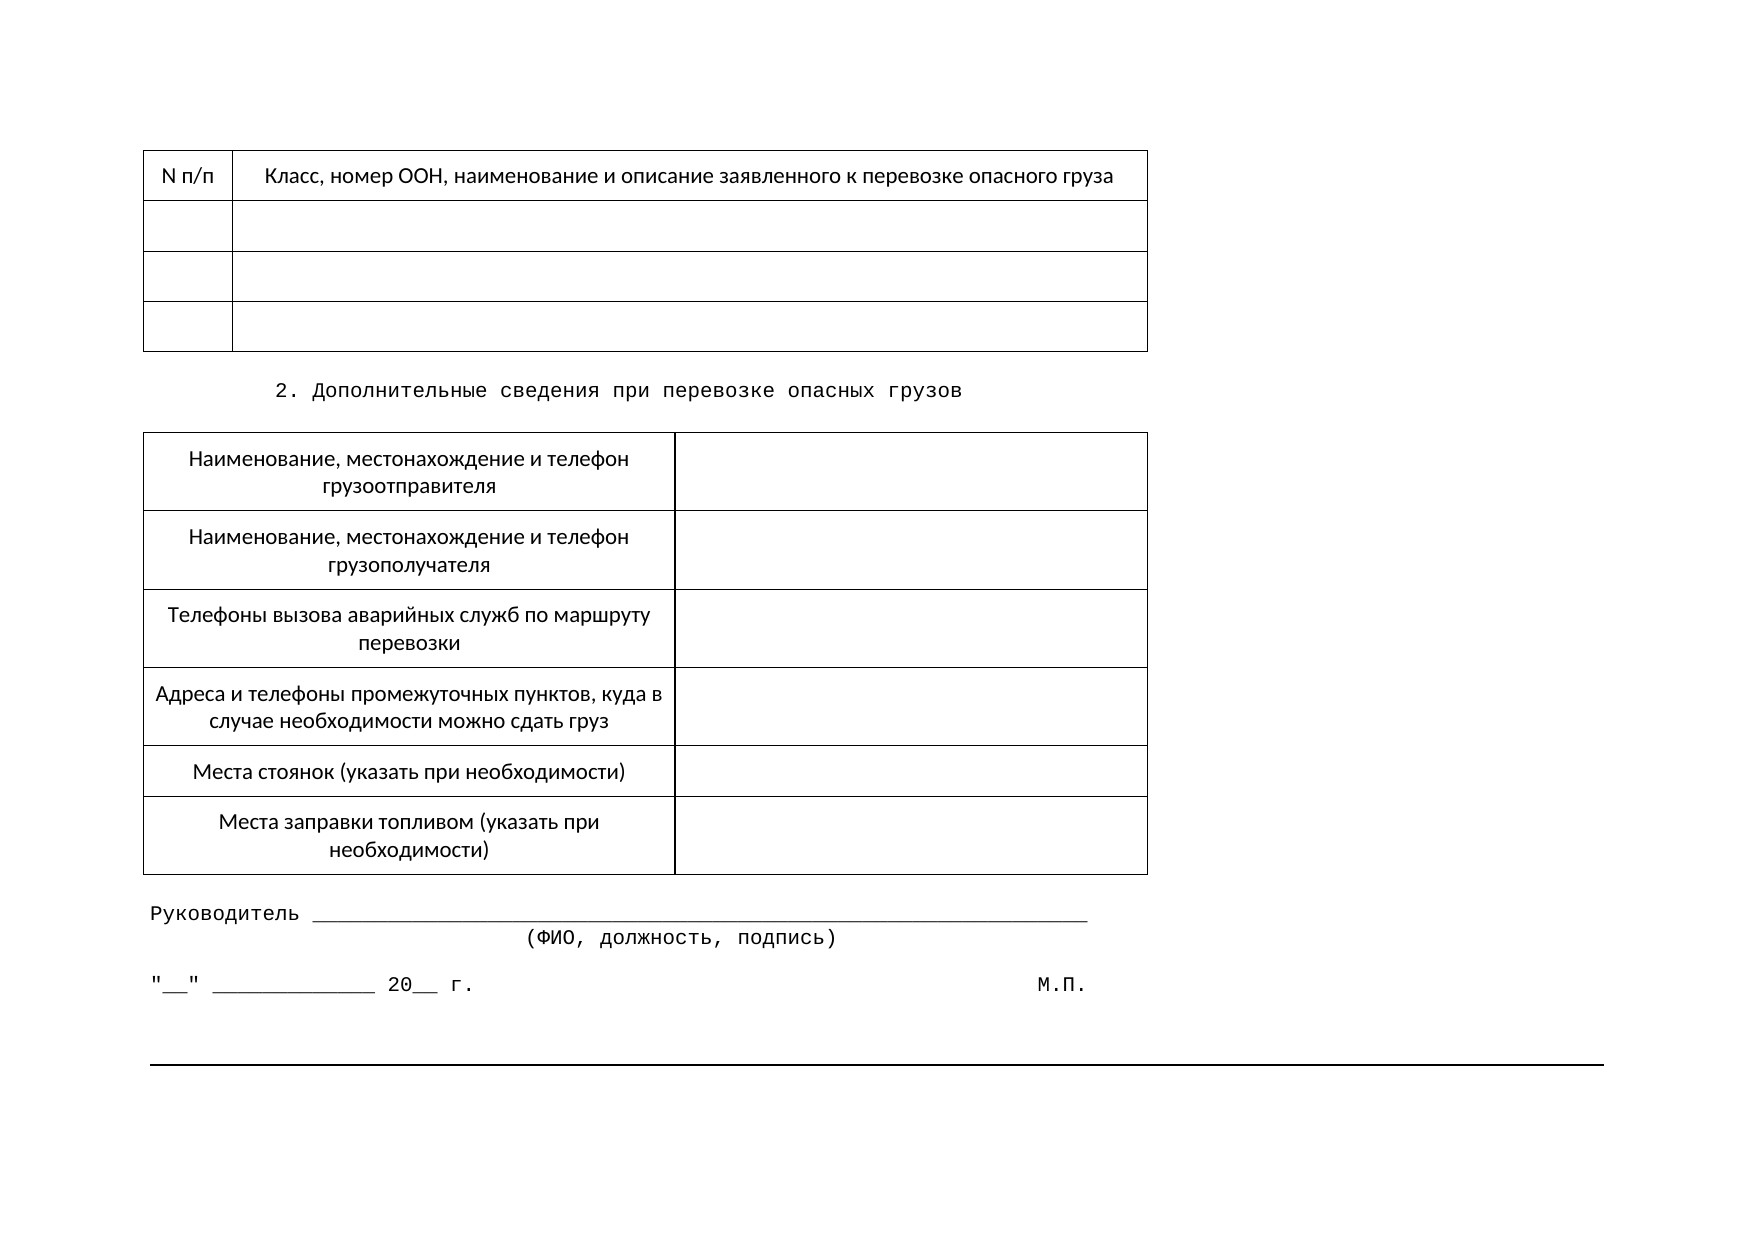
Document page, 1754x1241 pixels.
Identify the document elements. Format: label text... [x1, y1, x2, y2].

table_header [676, 433, 1147, 510]
table_cell [233, 302, 1147, 351]
table_cell Телефоны вызова аварийных служб по маршруту перевозки [144, 590, 674, 667]
table_header N п/п [144, 151, 232, 200]
table_cell [144, 252, 232, 301]
table_cell [144, 201, 232, 251]
table_cell Места стоянок (указать при необходимости) [144, 746, 674, 796]
table_cell Места заправки топливом (указать при необходимости) [144, 797, 674, 874]
table_cell Наименование, местонахождение и телефон грузополучателя [144, 511, 674, 589]
table_cell Адреса и телефоны промежуточных пунктов, куда в случае необходимости можно сдать груз [144, 668, 674, 745]
table_header Класс, номер ООН, наименование и описание заявленного к перевозке опасного груза [233, 151, 1147, 200]
text "__" _____________ 20__ г. М.П. [150, 974, 1604, 998]
table_cell [676, 511, 1147, 589]
table_header Наименование, местонахождение и телефон грузоотправителя [144, 433, 674, 510]
text (ФИО, должность, подпись) [150, 927, 1604, 950]
text 2. Дополнительные сведения при перевозке опасных грузов [150, 380, 1604, 404]
table_cell [676, 668, 1147, 745]
table_cell [233, 252, 1147, 301]
table_cell [676, 590, 1147, 667]
table_cell [144, 302, 232, 351]
text Руководитель ______________________________________________________________ [150, 903, 1604, 927]
table_cell [676, 797, 1147, 874]
table_cell [676, 746, 1147, 796]
table_cell [233, 201, 1147, 251]
